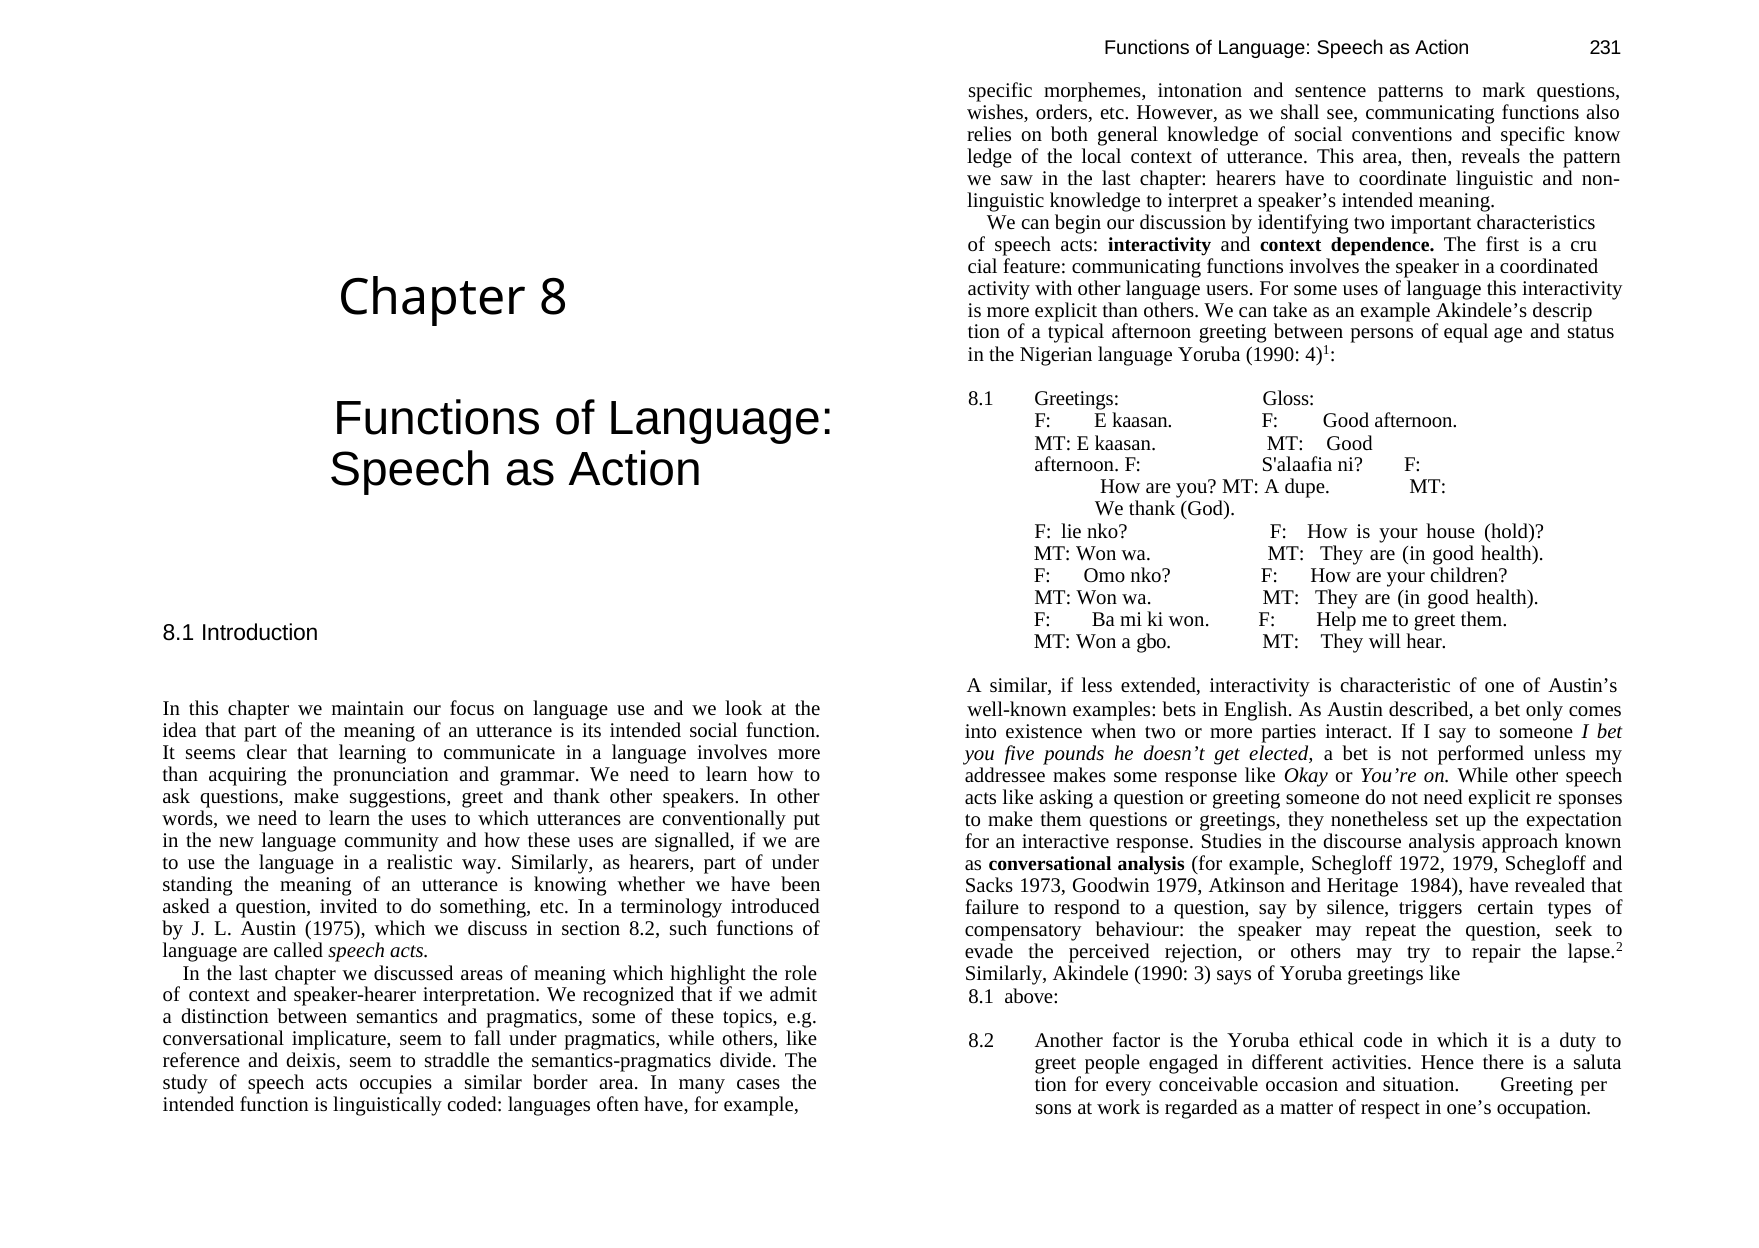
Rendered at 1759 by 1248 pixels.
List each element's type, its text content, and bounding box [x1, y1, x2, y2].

text MT: Won a gbo. MT: They will hear. [1033, 631, 1633, 653]
text well-known examples: bets in English. As Austin described, a bet only comes into existence when two or more parties interact. If I say to someone I bet you five pounds he doesn’t get elected, a bet is not performed unless my addressee makes some response like Okay or You’re on. While other speech acts like asking a question or greeting someone do not need explicit re­ sponses to make them questions or greetings, they nonetheless set up the expectation for an interactive response. Studies in the discourse analysis approach known as conversational analysis (for example, Schegloff 1972, 1979, Schegloff and Sacks 1973, Goodwin 1979, Atkinson and Heritage 1984), have revealed that failure to respond to a question, say by silence, triggers certain types of compensatory behaviour: the speaker may repeat the question, seek to evade the perceived rejection, or others may try to repair the lapse.2 Similarly, Akindele (1990: 3) says of Yoruba greetings like [964, 699, 1623, 985]
text Functions of Language: Speech as Action [329, 394, 838, 495]
text sons at work is regarded as a matter of respect in one’s occupation. [1035, 1096, 1633, 1119]
list Greetings: Gloss: [968, 387, 1633, 410]
text A similar, if less extended, interactivity is characteristic of one of Austin’s [966, 673, 1633, 697]
text MT: E kaasan. MT: Good afternoon. F: S'alaafia ni? F: How are you? MT: A dupe. MT: We thank (God). [1034, 432, 1462, 520]
text Chapter 8 [338, 261, 838, 329]
text specific morphemes, intonation and sentence patterns to mark questions, wishes, orders, etc. However, as we shall see, communicating functions also relies on both general knowledge of social conventions and specific know­ ledge of the local context of utterance. This area, then, reveals the pattern we saw in the last chapter: hearers have to coordinate linguistic and non- linguistic knowledge to interpret a speaker’s intended meaning. [967, 80, 1621, 212]
text We can begin our discussion by identifying two important characteristics of speech acts: interactivity and context dependence. The first is a cru­ cial feature: communicating functions involves the speaker in a coordinated activity with other language users. For some uses of language this interactivity is more explicit than others. We can take as an example Akindele’s descrip­ tion of a typical afternoon greeting between persons of equal age and status in the Nigerian language Yoruba (1990: 4)1: [967, 212, 1623, 366]
text MT: Won wa. MT: They are (in good health). F: Ba mi ki won. F: Help me to greet them. [1033, 587, 1539, 631]
text F: lie nko? F: How is your house (hold)? MT: Won wa. MT: They are (in good health). F: Omo nko? F: How are your children? [1033, 521, 1544, 587]
text In this chapter we maintain our focus on language use and we look at the idea that part of the meaning of an utterance is its intended social function. It seems clear that learning to communicate in a language involves more than acquiring the pronunciation and grammar. We need to learn how to ask questions, make suggestions, greet and thank other speakers. In other words, we need to learn the uses to which utterances are conventionally put in the new language community and how these uses are signalled, if we are to use the language in a realistic way. Similarly, as hearers, part of under­ standing the meaning of an utterance is knowing whether we have been asked a question, invited to do something, etc. In a terminology introduced by J. L. Austin (1975), which we discuss in section 8.2, such functions of language are called speech acts. [162, 698, 820, 962]
list above: [968, 985, 1633, 1008]
list Another factor is the Yoruba ethical code in which it is a duty to greet people engaged in different activities. Hence there is a saluta­ tion for every conceivable occasion and situation. Greeting per­ [968, 1030, 1622, 1096]
text In the last chapter we discussed areas of meaning which highlight the role of context and speaker-hearer interpretation. We recognized that if we admit a distinction between semantics and pragmatics, some of these topics, e.g. conversational implicature, seem to fall under pragmatics, while others, like reference and deixis, seem to straddle the semantics-pragmatics divide. The study of speech acts occupies a similar border area. In many cases the intended function is linguistically coded: languages often have, for example, [162, 963, 818, 1116]
text F: E kaasan. F: Good afternoon. [1034, 410, 1633, 432]
text Functions of Language: Speech as Action 231 [1104, 36, 1633, 59]
subtitle Introduction [162, 619, 320, 645]
